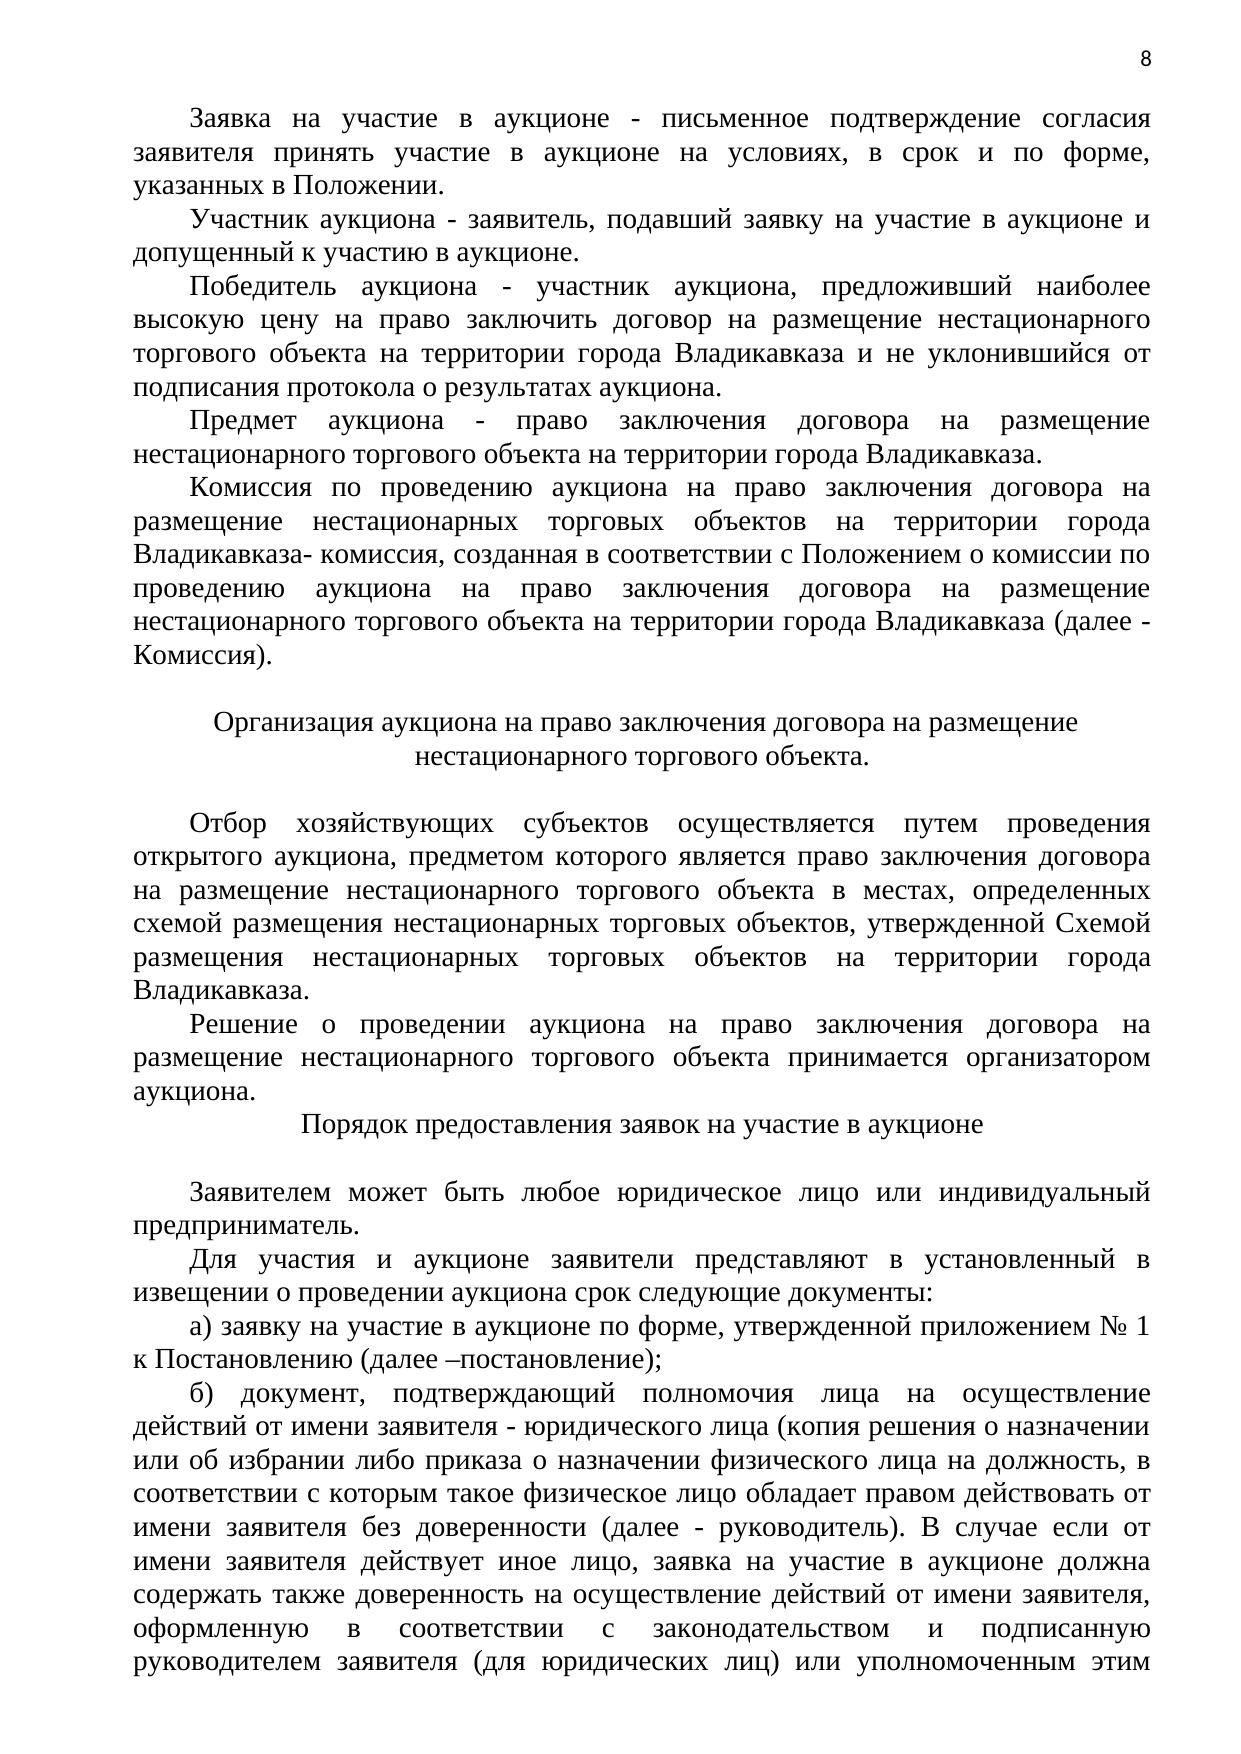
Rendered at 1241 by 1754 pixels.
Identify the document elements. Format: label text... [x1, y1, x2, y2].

text Заявителем может быть любое юридическое лицо или индивидуальный предприниматель. [133, 1174, 1152, 1241]
text Комиссия по проведению аукциона на право заключения договора на размещение нестационарных торговых объектов на территории города Владикавказа- комиссия, созданная в соответствии с Положением о комиссии по проведению аукциона на право заключения договора на размещение нестационарного торгового объекта на территории города Владикавказа (далее - Комиссия). [133, 469, 1152, 671]
text а) заявку на участие в аукционе по форме, утвержденной приложением № 1 к Постановлению (далее –постановление); [133, 1308, 1152, 1375]
text Организация аукциона на право заключения договора на размещение нестационарного торгового объекта. [133, 704, 1152, 771]
text Участник аукциона - заявитель, подавший заявку на участие в аукционе и допущенный к участию в аукционе. [133, 201, 1152, 268]
text Предмет аукциона - право заключения договора на размещение нестационарного торгового объекта на территории города Владикавказа. [133, 402, 1152, 469]
text Порядок предоставления заявок на участие в аукционе [133, 1107, 1152, 1140]
text Заявка на участие в аукционе - письменное подтверждение согласия заявителя принять участие в аукционе на условиях, в срок и по форме, указанных в Положении. [133, 100, 1152, 201]
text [133, 1375, 1152, 1677]
text Для участия и аукционе заявители представляют в установленный в извещении о проведении аукциона срок следующие документы: [133, 1241, 1152, 1308]
text Отбор хозяйствующих субъектов осуществляется путем проведения открытого аукциона, предметом которого является право заключения договора на размещение нестационарного торгового объекта в местах, определенных схемой размещения нестационарных торговых объектов, утвержденной Схемой размещения нестационарных торговых объектов на территории города Владикавказа. [133, 805, 1152, 1006]
text Победитель аукциона - участник аукциона, предложивший наиболее высокую цену на право заключить договор на размещение нестационарного торгового объекта на территории города Владикавказа и не уклонившийся от подписания протокола о результатах аукциона. [133, 268, 1152, 402]
text Решение о проведении аукциона на право заключения договора на размещение нестационарного торгового объекта принимается организатором аукциона. [133, 1006, 1152, 1107]
